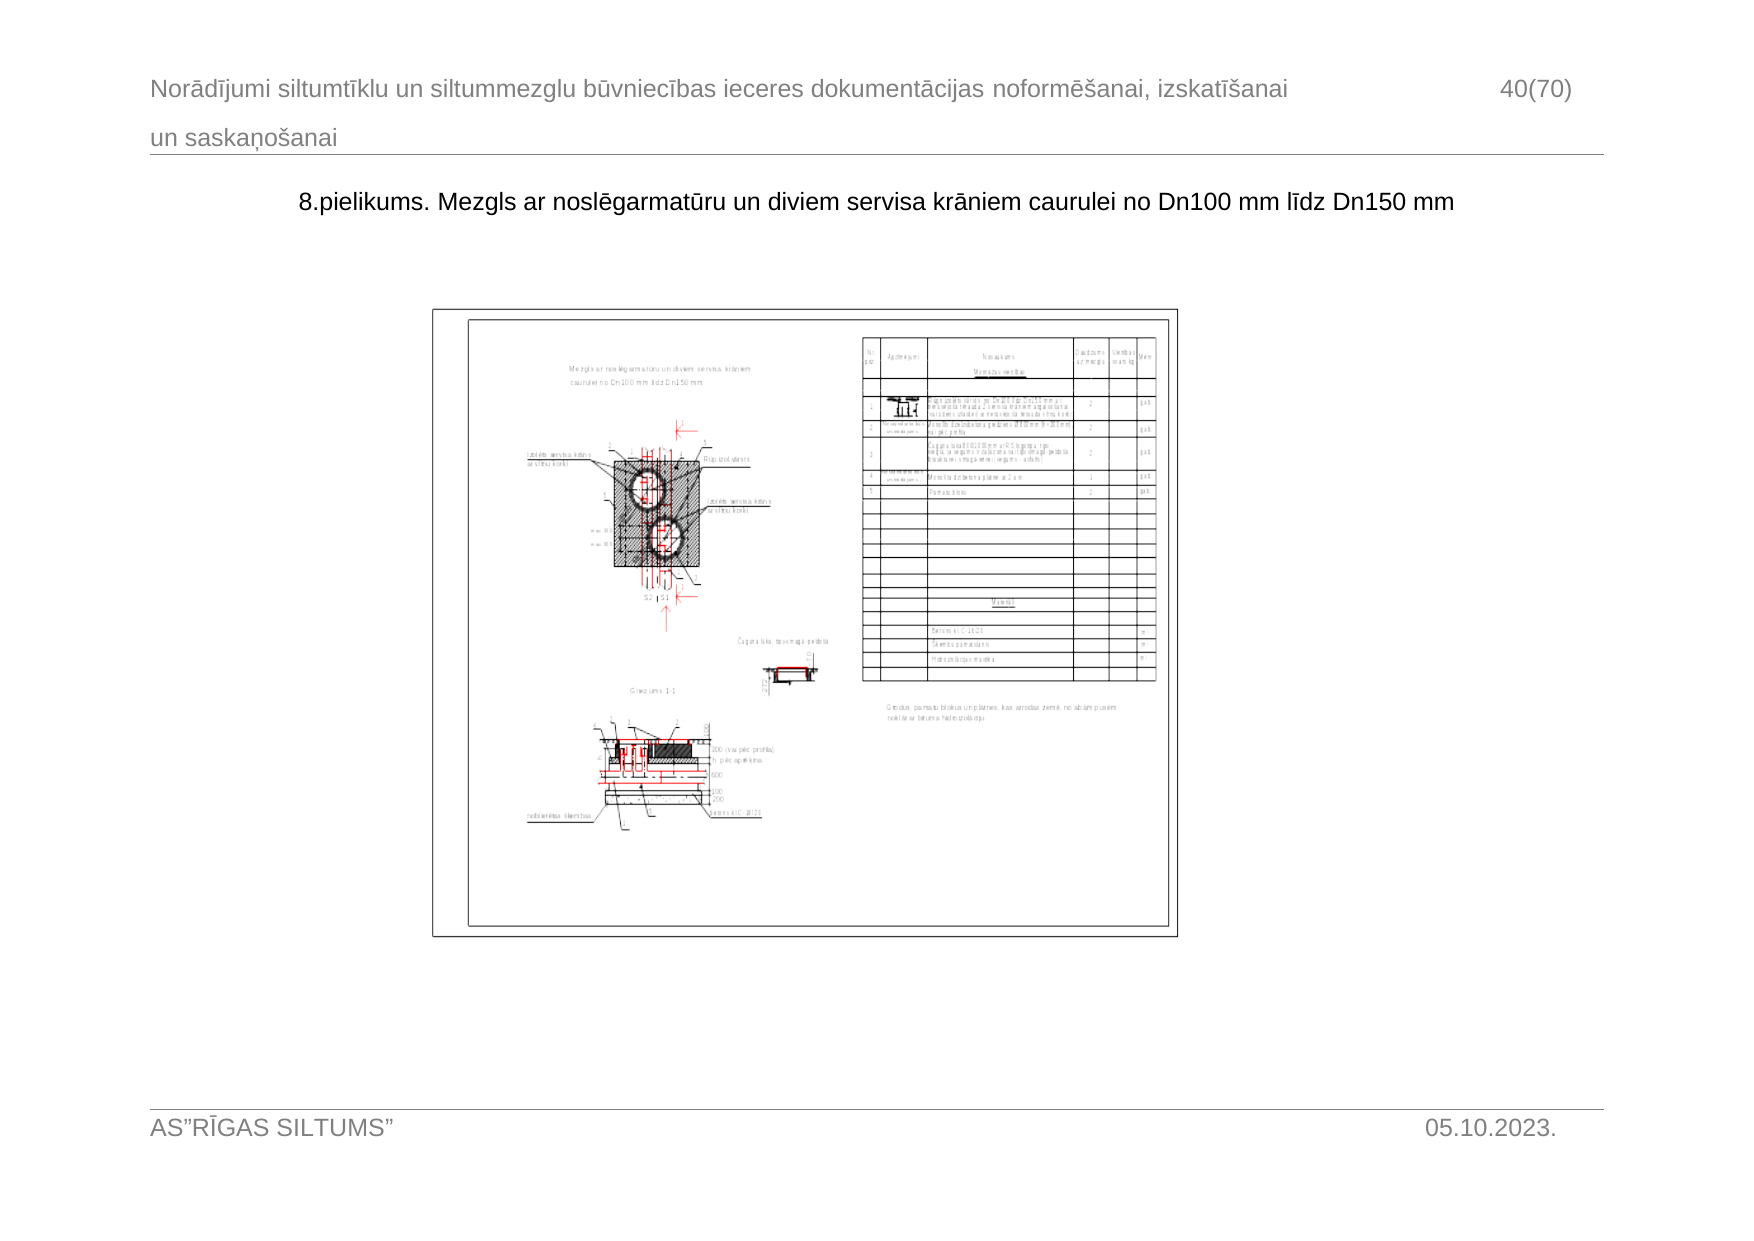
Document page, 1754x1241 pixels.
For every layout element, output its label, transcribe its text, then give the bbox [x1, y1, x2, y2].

subtitle 8.pielikums. Mezgls ar noslēgarmatūru un diviem servisa krāniem caurulei no Dn100 mm līdz Dn150 mm [150, 187, 1604, 216]
